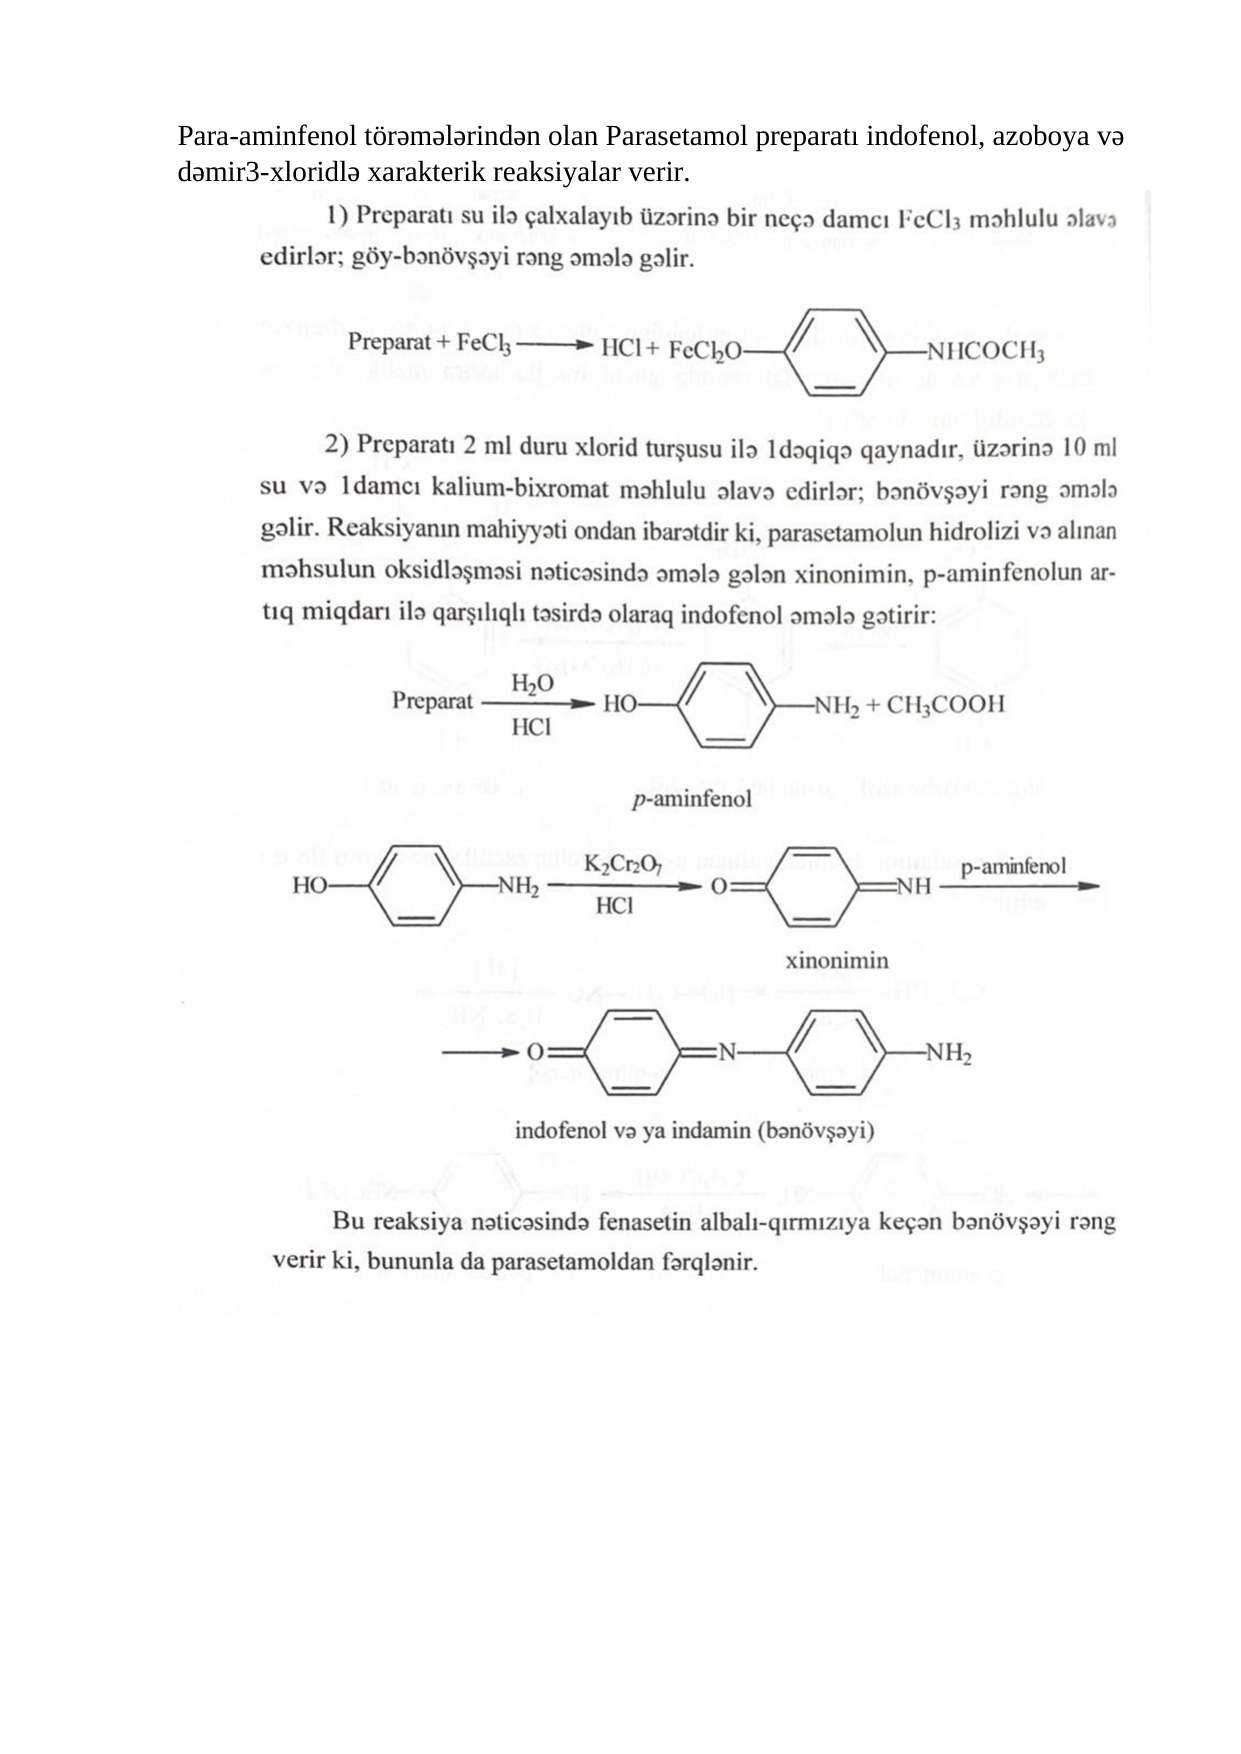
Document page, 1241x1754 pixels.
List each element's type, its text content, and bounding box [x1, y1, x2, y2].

text Para-aminfenol törəmələrindən olan Parasetamol preparatı indofenol, azoboya və dəmir3-xloridlə xarakterik reaksiyalar verir. [177, 118, 1152, 190]
picture [177, 190, 1152, 1314]
